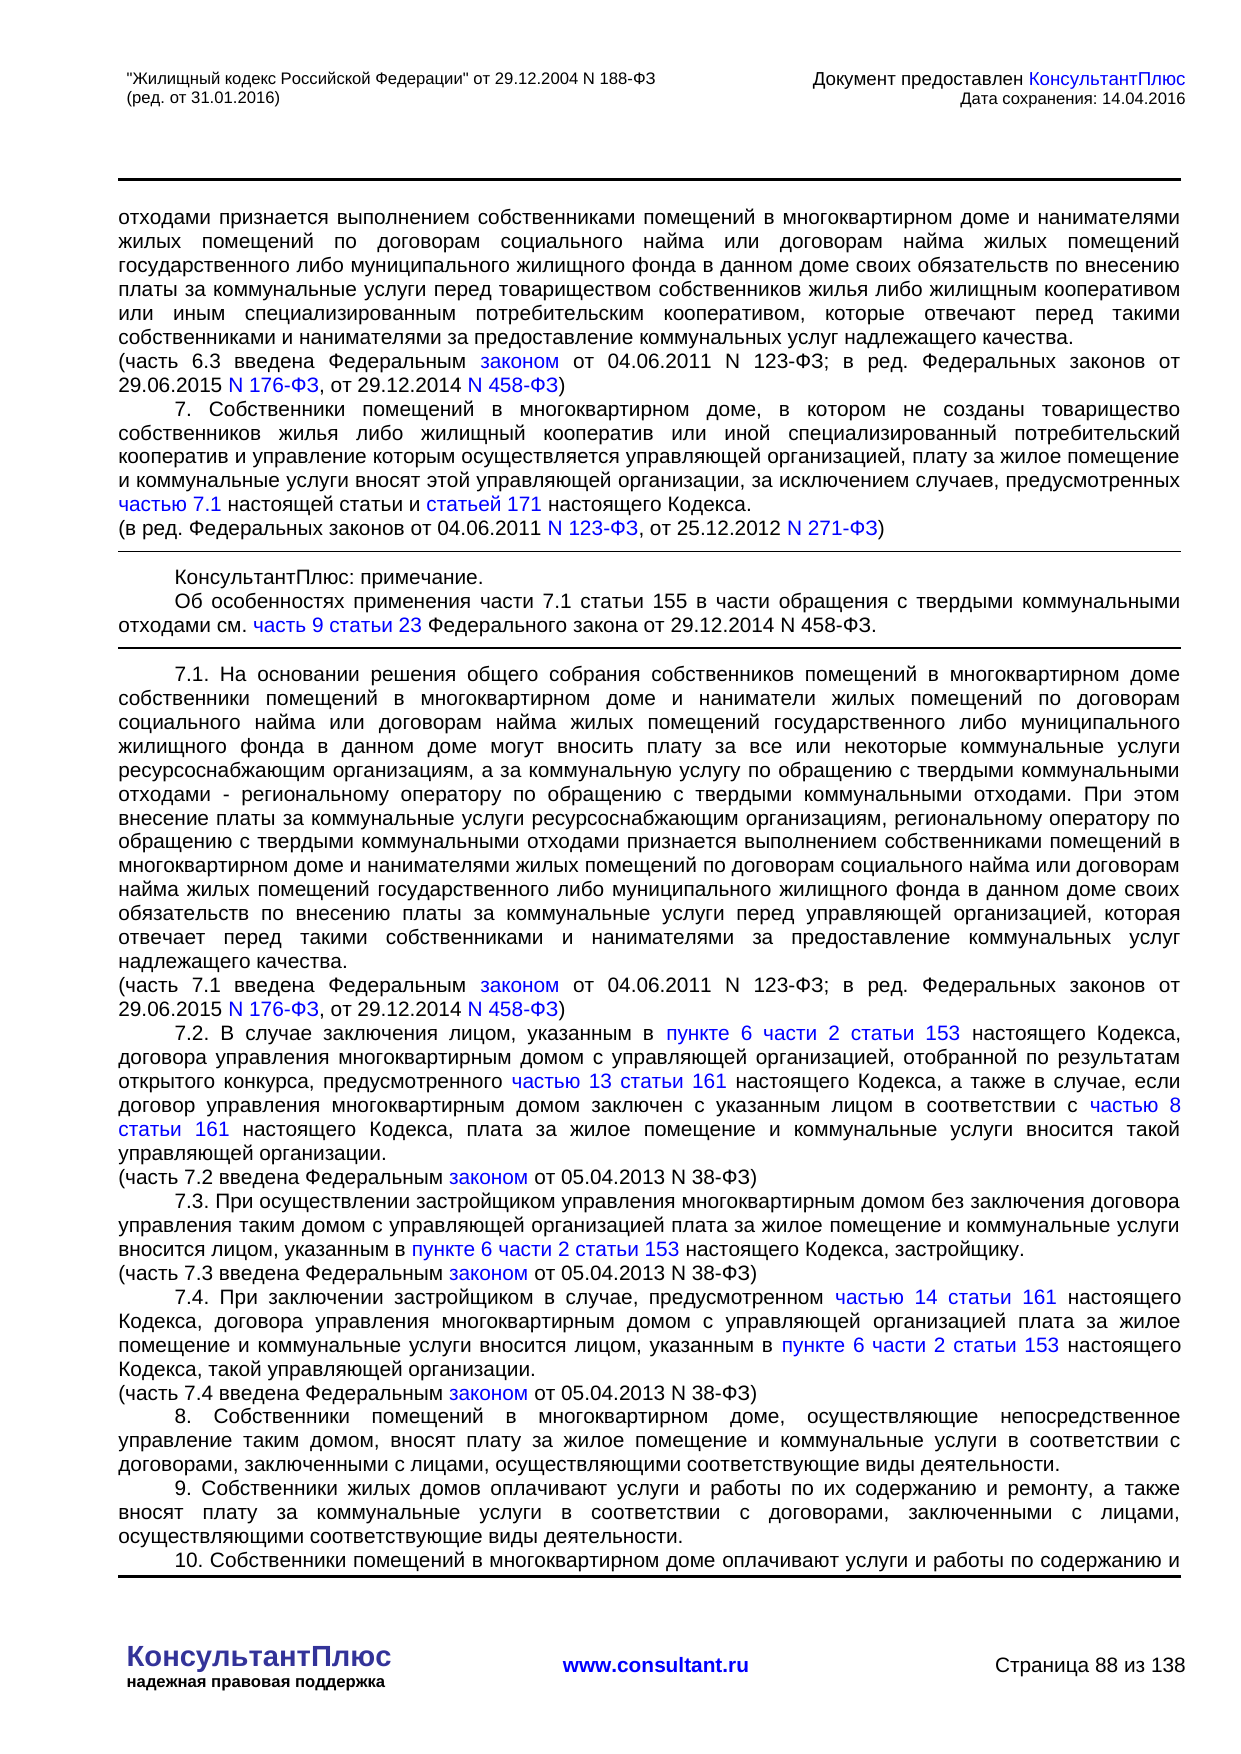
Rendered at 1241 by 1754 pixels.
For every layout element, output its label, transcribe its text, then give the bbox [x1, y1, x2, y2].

text (часть 7.2 введена Федеральным законом от 05.04.2013 N 38-ФЗ) [118, 1165, 1181, 1189]
text (в ред. Федеральных законов от 04.06.2011 N 123-ФЗ, от 25.12.2012 N 271-ФЗ) [118, 516, 1181, 540]
text (часть 7.3 введена Федеральным законом от 05.04.2013 N 38-ФЗ) [118, 1261, 1181, 1284]
text 8. Собственники помещений в многоквартирном доме, осуществляющие непосредственное управление таким домом, вносят плату за жилое помещение и коммунальные услуги в соответствии с договорами, заключенными с лицами, осуществляющими соответствующие виды деятельности. [118, 1404, 1181, 1476]
text 7.3. При осуществлении застройщиком управления многоквартирным домом без заключения договора управления таким домом с управляющей организацией плата за жилое помещение и коммунальные услуги вносится лицом, указанным в пункте 6 части 2 статьи 153 настоящего Кодекса, застройщику. [118, 1189, 1181, 1261]
text (часть 6.3 введена Федеральным законом от 04.06.2011 N 123-ФЗ; в ред. Федеральных законов от 29.06.2015 N 176-ФЗ, от 29.12.2014 N 458-ФЗ) [118, 348, 1181, 396]
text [118, 205, 1181, 348]
text 7. Собственники помещений в многоквартирном доме, в котором не созданы товарищество собственников жилья либо жилищный кооператив или иной специализированный потребительский кооператив и управление которым осуществляется управляющей организацией, плату за жилое помещение и коммунальные услуги вносят этой управляющей организации, за исключением случаев, предусмотренных частью 7.1 настоящей статьи и статьей 171 настоящего Кодекса. [118, 396, 1181, 516]
text 9. Собственники жилых домов оплачивают услуги и работы по их содержанию и ремонту, а также вносят плату за коммунальные услуги в соответствии с договорами, заключенными с лицами, осуществляющими соответствующие виды деятельности. [118, 1476, 1181, 1548]
text (часть 7.1 введена Федеральным законом от 04.06.2011 N 123-ФЗ; в ред. Федеральных законов от 29.06.2015 N 176-ФЗ, от 29.12.2014 N 458-ФЗ) [118, 973, 1181, 1021]
text 7.4. При заключении застройщиком в случае, предусмотренном частью 14 статьи 161 настоящего Кодекса, договора управления многоквартирным домом с управляющей организацией плата за жилое помещение и коммунальные услуги вносится лицом, указанным в пункте 6 части 2 статьи 153 настоящего Кодекса, такой управляющей организации. [118, 1284, 1181, 1380]
text 7.2. В случае заключения лицом, указанным в пункте 6 части 2 статьи 153 настоящего Кодекса, договора управления многоквартирным домом с управляющей организацией, отобранной по результатам открытого конкурса, предусмотренного частью 13 статьи 161 настоящего Кодекса, а также в случае, если договор управления многоквартирным домом заключен с указанным лицом в соответствии с частью 8 статьи 161 настоящего Кодекса, плата за жилое помещение и коммунальные услуги вносится такой управляющей организации. [118, 1021, 1181, 1165]
text Об особенностях применения части 7.1 статьи 155 в части обращения с твердыми коммунальными отходами см. часть 9 статьи 23 Федерального закона от 29.12.2014 N 458-ФЗ. [118, 589, 1181, 637]
text (часть 7.4 введена Федеральным законом от 05.04.2013 N 38-ФЗ) [118, 1380, 1181, 1404]
text 7.1. На основании решения общего собрания собственников помещений в многоквартирном доме собственники помещений в многоквартирном доме и наниматели жилых помещений по договорам социального найма или договорам найма жилых помещений государственного либо муниципального жилищного фонда в данном доме могут вносить плату за все или некоторые коммунальные услуги ресурсоснабжающим организациям, а за коммунальную услугу по обращению с твердыми коммунальными отходами - региональному оператору по обращению с твердыми коммунальными отходами. При этом внесение платы за коммунальные услуги ресурсоснабжающим организациям, региональному оператору по обращению с твердыми коммунальными отходами признается выполнением собственниками помещений в многоквартирном доме и нанимателями жилых помещений по договорам социального найма или договорам найма жилых помещений государственного либо муниципального жилищного фонда в данном доме своих обязательств по внесению платы за коммунальные услуги перед управляющей организацией, которая отвечает перед такими собственниками и нанимателями за предоставление коммунальных услуг надлежащего качества. [118, 662, 1181, 973]
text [118, 1548, 1181, 1572]
text КонсультантПлюс: примечание. [118, 565, 1181, 589]
